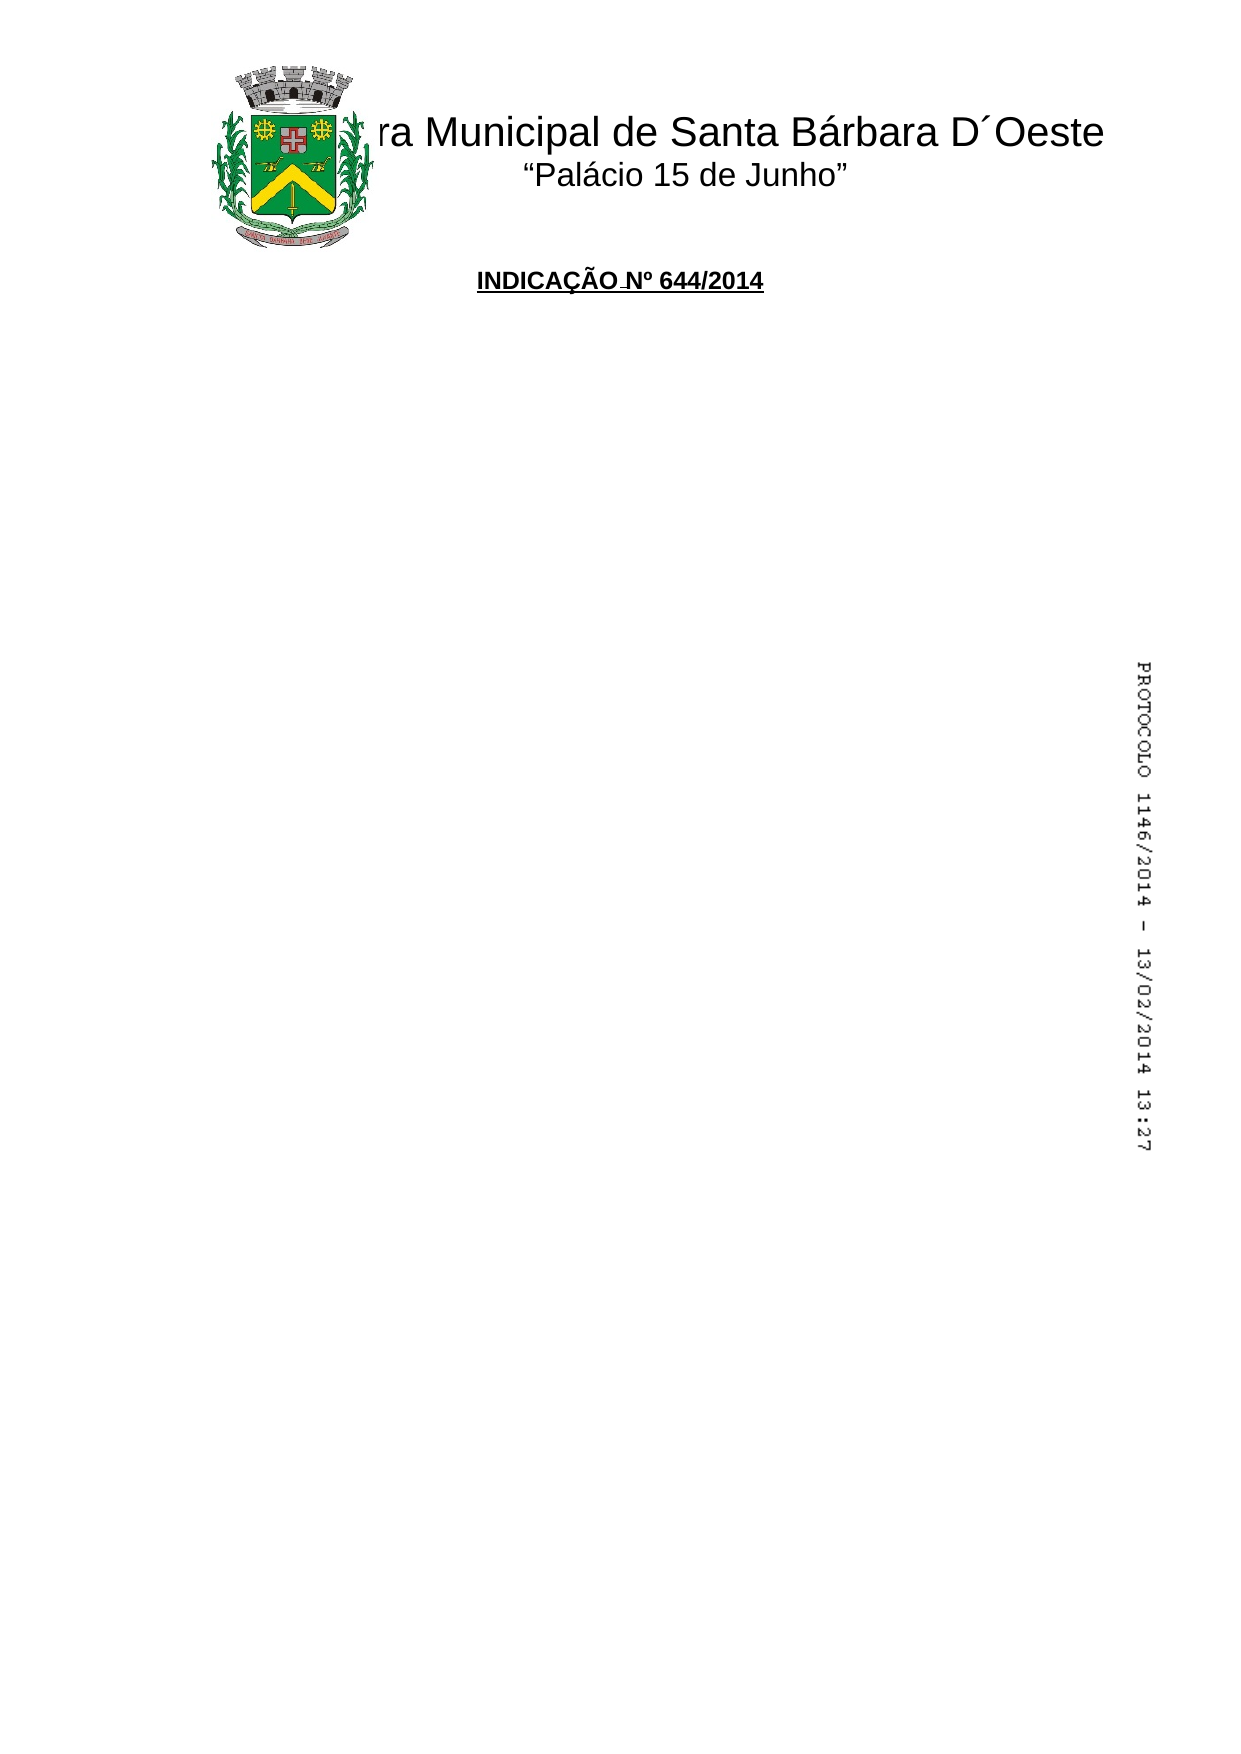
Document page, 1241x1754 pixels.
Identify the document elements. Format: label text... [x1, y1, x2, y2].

title INDICAÇÃO Nº 644/2014 [177, 266, 1063, 294]
picture [1110, 658, 1173, 1155]
picture [211, 66, 381, 255]
